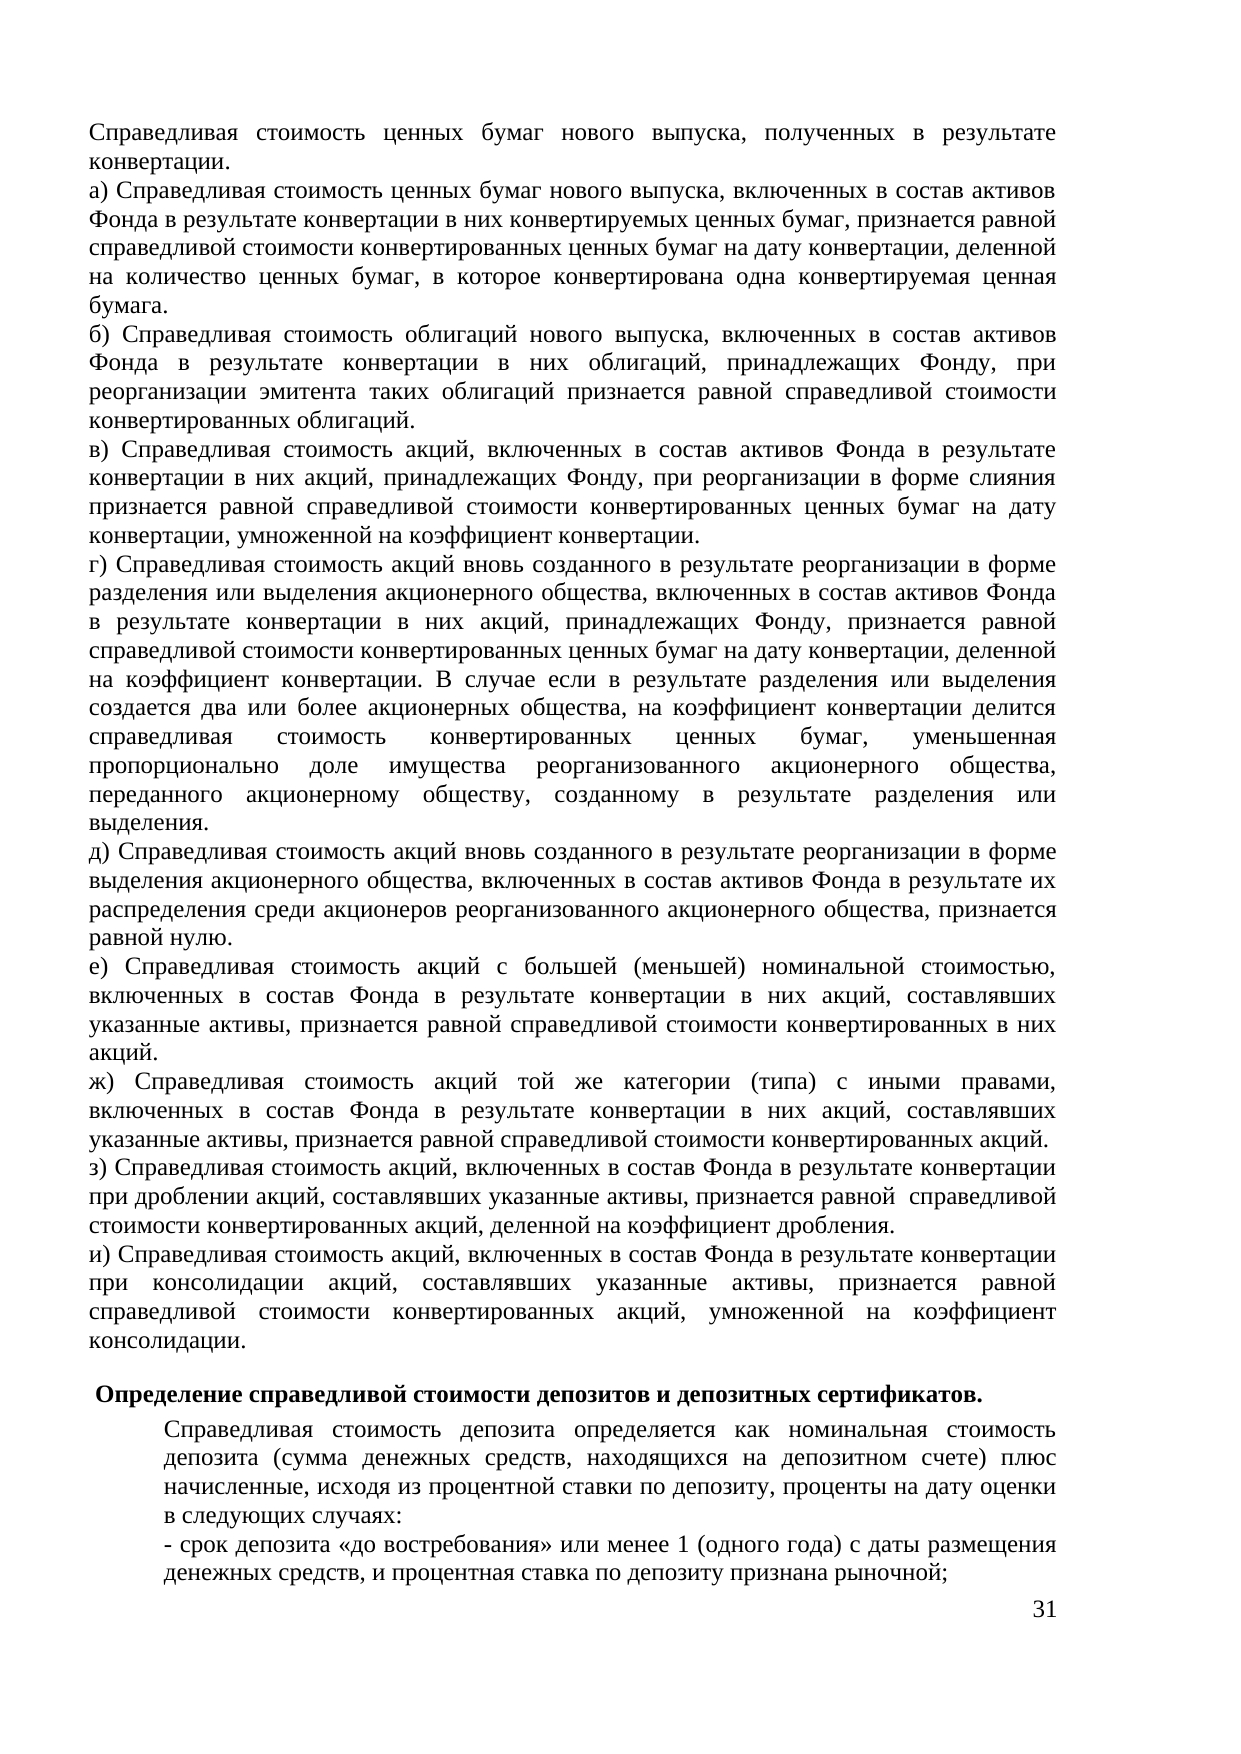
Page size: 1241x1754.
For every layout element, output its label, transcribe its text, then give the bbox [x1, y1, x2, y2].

text и) Справедливая стоимость акций, включенных в состав Фонда в результате конвертации при консолидации акций, составлявших указанные активы, признается равной справедливой стоимости конвертированных акций, умноженной на коэффициент консолидации. [89, 1239, 1057, 1354]
text з) Справедливая стоимость акций, включенных в состав Фонда в результате конвертации при дроблении акций, составлявших указанные активы, признается равной справедливой стоимости конвертированных акций, деленной на коэффициент дробления. [89, 1152, 1057, 1239]
text г) Справедливая стоимость акций вновь созданного в результате реорганизации в форме разделения или выделения акционерного общества, включенных в состав активов Фонда в результате конвертации в них акций, принадлежащих Фонду, признается равной справедливой стоимости конвертированных ценных бумаг на дату конвертации, деленной на коэффициент конвертации. В случае если в результате разделения или выделения создается два или более акционерных общества, на коэффициент конвертации делится справедливая стоимость конвертированных ценных бумаг, уменьшенная пропорционально доле имущества реорганизованного акционерного общества, переданного акционерному обществу, созданному в результате разделения или выделения. [89, 549, 1057, 836]
text в) Справедливая стоимость акций, включенных в состав активов Фонда в результате конвертации в них акций, принадлежащих Фонду, при реорганизации в форме слияния признается равной справедливой стоимости конвертированных ценных бумаг на дату конвертации, умноженной на коэффициент конвертации. [89, 434, 1057, 549]
text Справедливая стоимость ценных бумаг нового выпуска, полученных в результате конвертации. [89, 117, 1057, 175]
list - срок депозита «до востребования» или менее 1 (одного года) с даты размещения денежных средств, и процентная ставка по депозиту признана рыночной; [164, 1529, 1057, 1586]
text е) Справедливая стоимость акций с большей (меньшей) номинальной стоимостью, включенных в состав Фонда в результате конвертации в них акций, составлявших указанные активы, признается равной справедливой стоимости конвертированных в них акций. [89, 951, 1057, 1066]
text ж) Справедливая стоимость акций той же категории (типа) с иными правами, включенных в состав Фонда в результате конвертации в них акций, составлявших указанные активы, признается равной справедливой стоимости конвертированных акций. [89, 1066, 1057, 1152]
list Справедливая стоимость депозита определяется как номинальная стоимость депозита (сумма денежных средств, находящихся на депозитном счете) плюс начисленные, исходя из процентной ставки по депозиту, проценты на дату оценки в следующих случаях: [164, 1414, 1057, 1529]
text д) Справедливая стоимость акций вновь созданного в результате реорганизации в форме выделения акционерного общества, включенных в состав активов Фонда в результате их распределения среди акционеров реорганизованного акционерного общества, признается равной нулю. [89, 836, 1057, 951]
text a) Справедливая стоимость ценных бумаг нового выпуска, включенных в состав активов Фонда в результате конвертации в них конвертируемых ценных бумаг, признается равной справедливой стоимости конвертированных ценных бумаг на дату конвертации, деленной на количество ценных бумаг, в которое конвертирована одна конвертируемая ценная бумага. [89, 175, 1057, 319]
subtitle Определение справедливой стоимости депозитов и депозитных сертификатов. [89, 1379, 1057, 1407]
text б) Справедливая стоимость облигаций нового выпуска, включенных в состав активов Фонда в результате конвертации в них облигаций, принадлежащих Фонду, при реорганизации эмитента таких облигаций признается равной справедливой стоимости конвертированных облигаций. [89, 319, 1057, 434]
